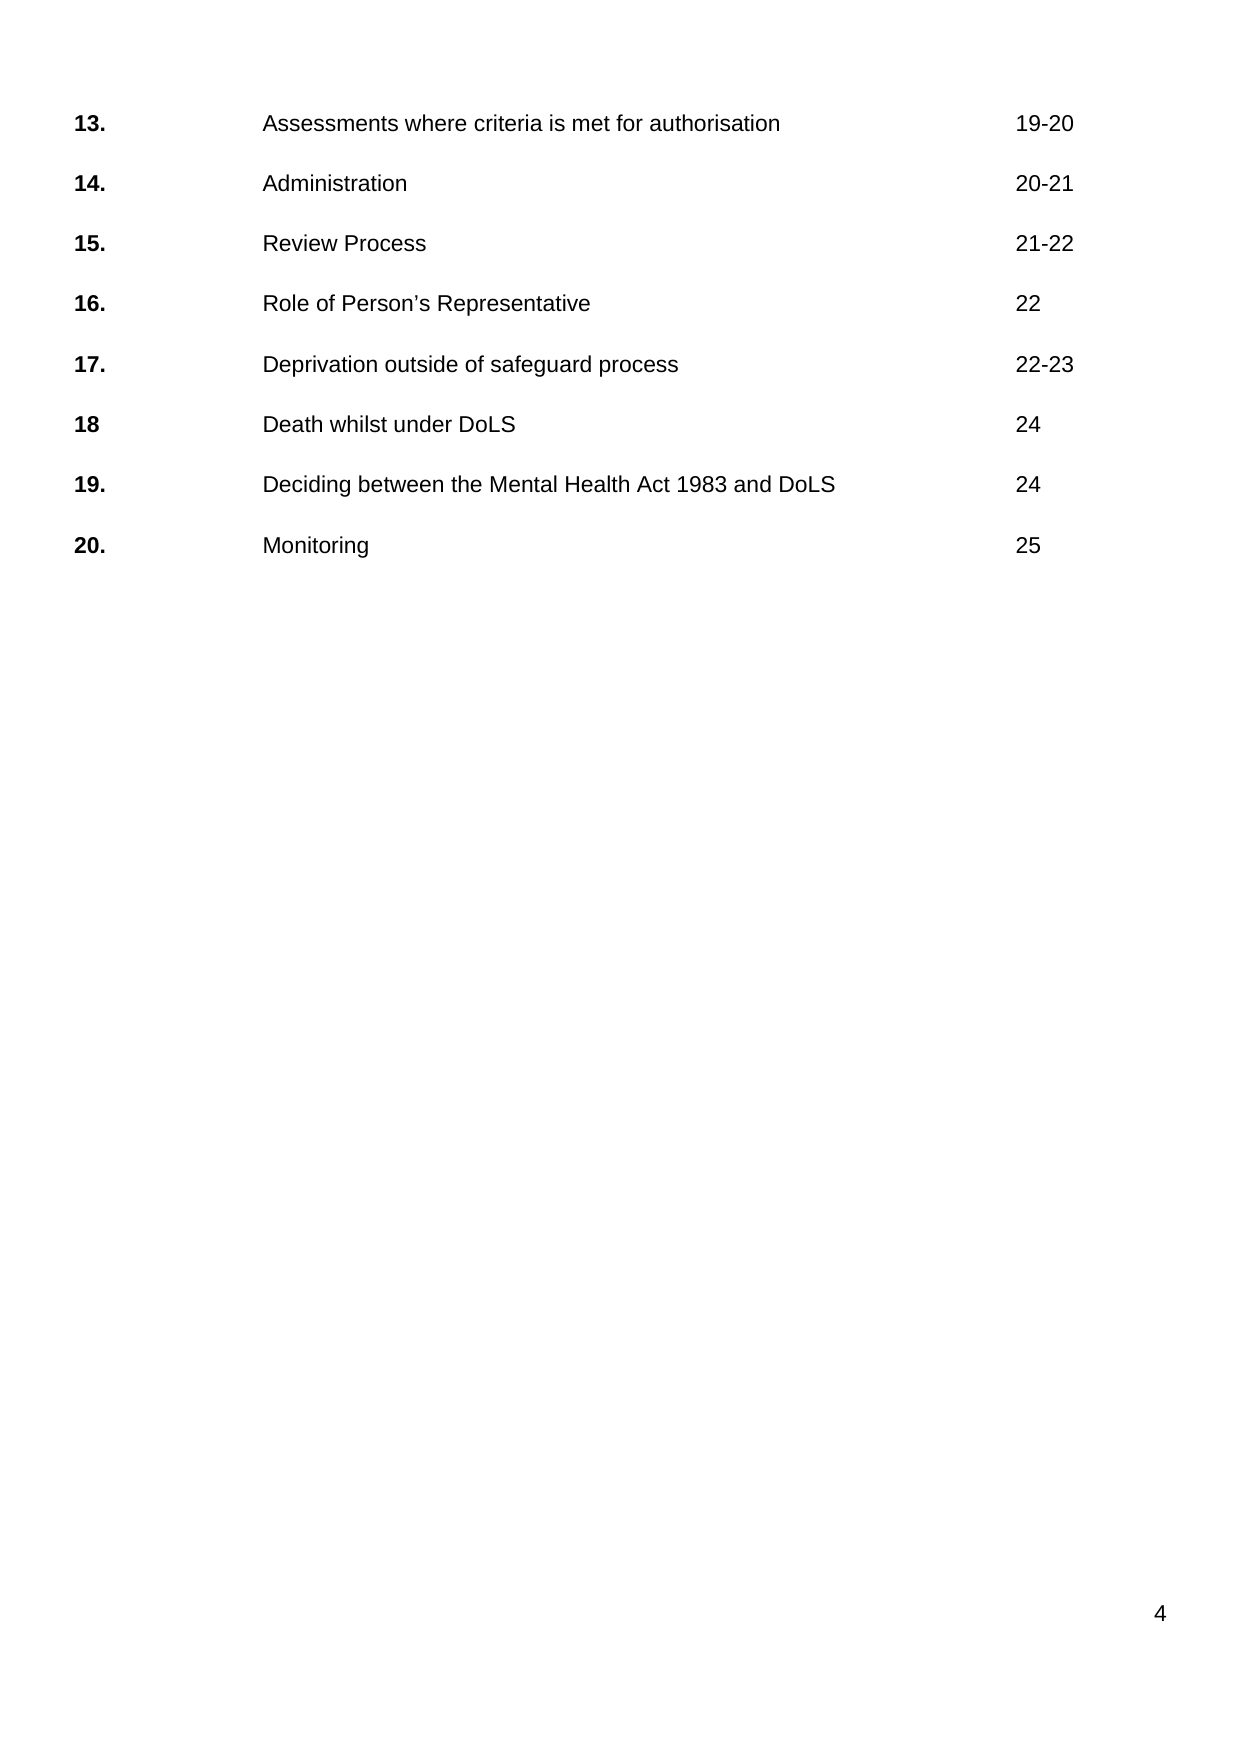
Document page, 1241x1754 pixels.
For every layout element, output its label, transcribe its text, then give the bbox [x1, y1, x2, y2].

table_cell 20. [63, 511, 251, 571]
table_cell 16. 17. 18 19. [63, 270, 251, 511]
table_cell Monitoring [251, 511, 1004, 571]
table_cell Role of Person’s Representative Deprivation outside of safeguard process Death whilst under DoLS Deciding between the Mental Health Act 1983 and DoLS [251, 270, 1004, 511]
table_cell Review Process [251, 209, 1004, 269]
table_cell 15. [63, 209, 251, 269]
table_cell Assessments where criteria is met for authorisation [251, 89, 1004, 149]
table_cell 20-21 [1004, 149, 1143, 209]
table_cell 19-20 [1004, 89, 1143, 149]
table_cell 25 [1004, 511, 1143, 571]
table_cell 21-22 [1004, 209, 1143, 269]
table_cell Administration [251, 149, 1004, 209]
table_cell 14. [63, 149, 251, 209]
table_cell 13. [63, 89, 251, 149]
table_cell 22 22-23 24 24 [1004, 270, 1143, 511]
